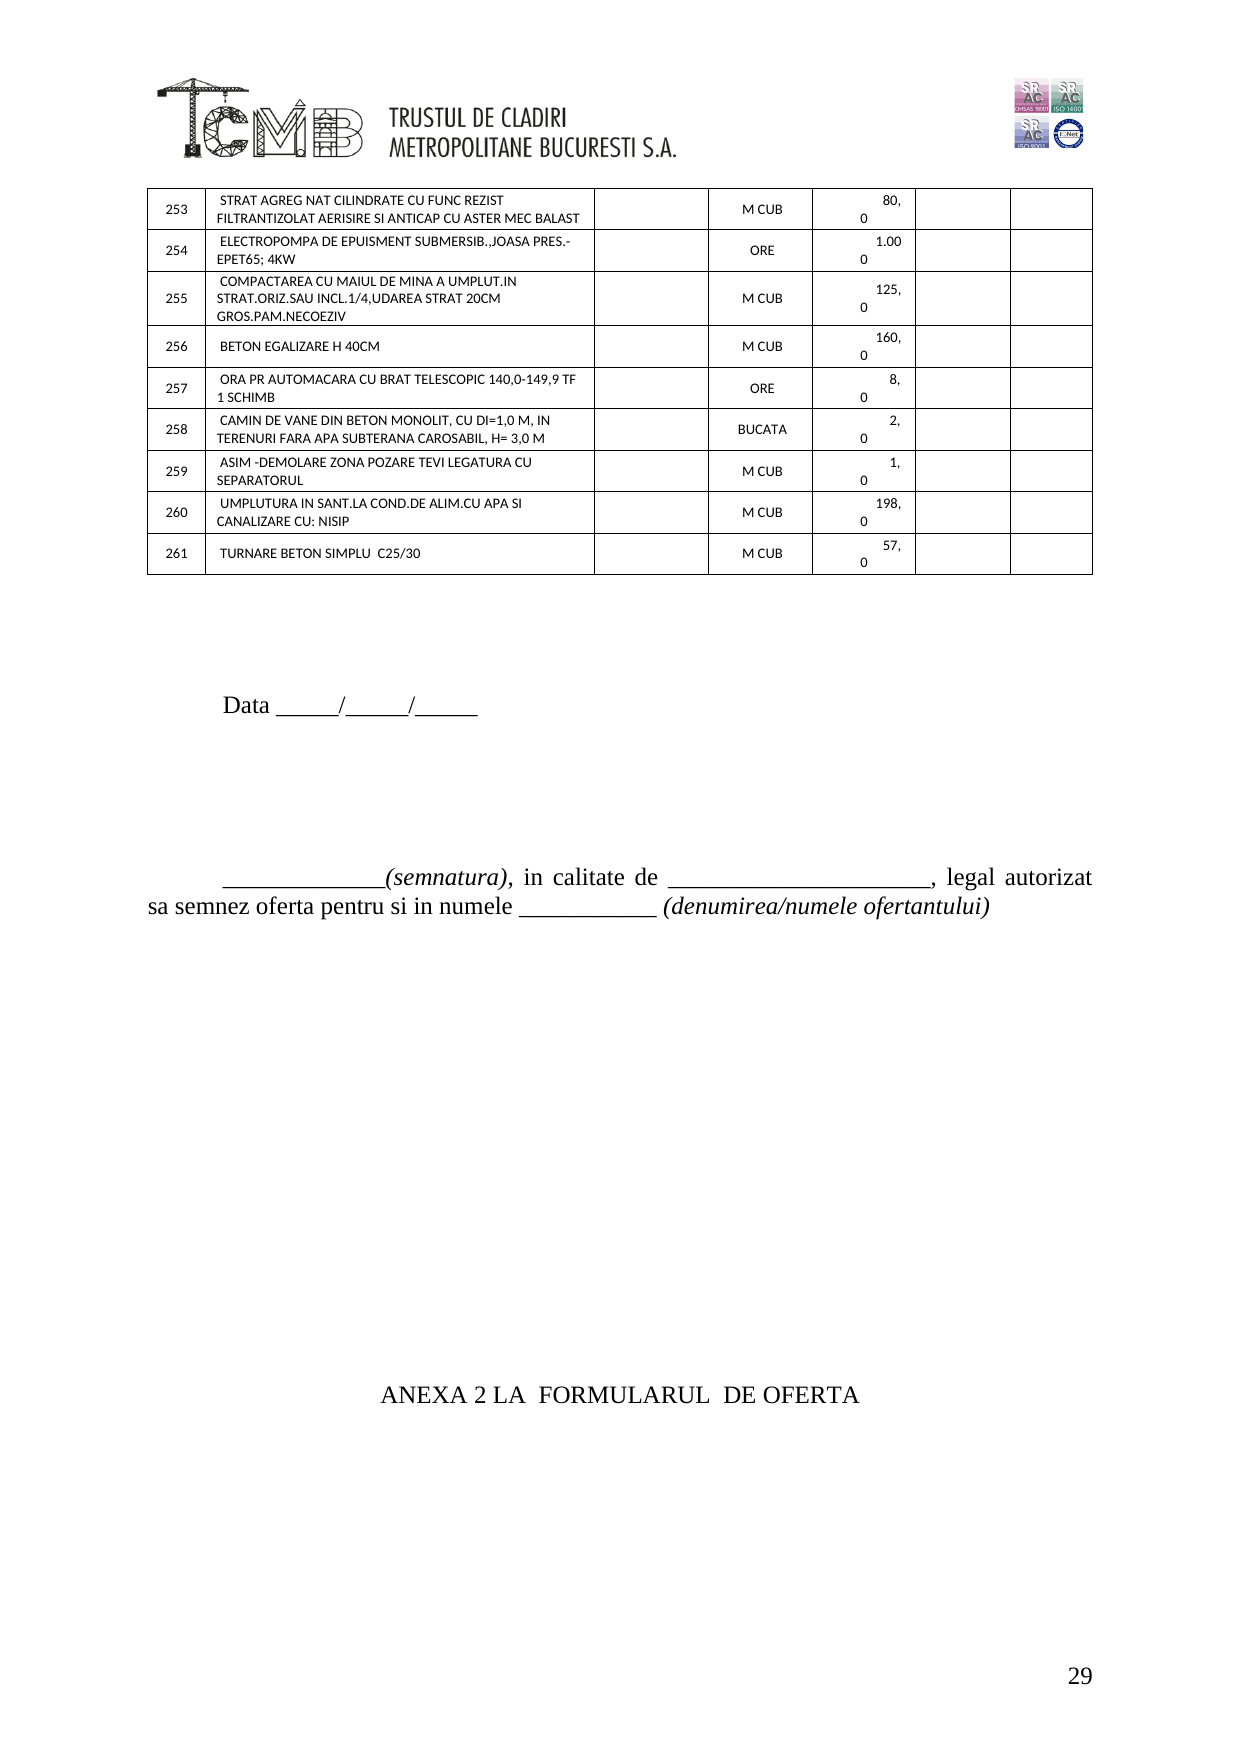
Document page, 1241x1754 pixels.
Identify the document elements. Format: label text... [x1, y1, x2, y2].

table_cell M CUB [709, 534, 812, 574]
table_cell [1011, 189, 1092, 229]
table_cell 254 [148, 230, 205, 271]
table_cell [595, 451, 708, 491]
table_cell [916, 272, 1010, 325]
table_cell [1011, 409, 1092, 449]
table_cell [916, 409, 1010, 449]
table_cell 261 [148, 534, 205, 574]
table_cell M CUB [709, 451, 812, 491]
table_cell [1011, 368, 1092, 408]
table_cell TURNARE BETON SIMPLU C25/30 [206, 534, 594, 574]
table_cell [595, 534, 708, 574]
table_cell [1011, 326, 1092, 367]
table_cell [595, 272, 708, 325]
table_cell ASIM -DEMOLARE ZONA POZARE TEVI LEGATURA CU SEPARATORUL [206, 451, 594, 491]
table_cell ELECTROPOMPA DE EPUISMENT SUBMERSIB.,JOASA PRES.-EPET65; 4KW [206, 230, 594, 271]
table_cell [916, 230, 1010, 271]
table_cell [916, 189, 1010, 229]
table_cell [595, 189, 708, 229]
table_cell BETON EGALIZARE H 40CM [206, 326, 594, 367]
table_cell 260 [148, 492, 205, 532]
table_cell CAMIN DE VANE DIN BETON MONOLIT, CU DI=1,0 M, IN TERENURI FARA APA SUBTERANA CAROSABIL, H= 3,0 M [206, 409, 594, 449]
text _____________(semnatura), in calitate de _____________________, legal autorizat sa semnez oferta pentru si in numele ___________ (denumirea/numele ofertantului) [148, 862, 1092, 920]
picture [147, 73, 682, 159]
table_cell [1011, 492, 1092, 532]
table_cell M CUB [709, 492, 812, 532]
text Data _____/_____/_____ [148, 690, 1092, 719]
table_cell 258 [148, 409, 205, 449]
table_cell ORE [709, 230, 812, 271]
table_cell 255 [148, 272, 205, 325]
table_cell 8,0 [813, 368, 915, 408]
table_cell [1011, 534, 1092, 574]
table_cell 198,0 [813, 492, 915, 532]
table_cell [916, 492, 1010, 532]
table_cell M CUB [709, 189, 812, 229]
table_cell 1,0 [813, 451, 915, 491]
table_cell [595, 409, 708, 449]
table_cell [916, 326, 1010, 367]
table_cell 80,0 [813, 189, 915, 229]
table_cell [1011, 230, 1092, 271]
table_cell [1011, 272, 1092, 325]
table_cell 253 [148, 189, 205, 229]
table_cell 57,0 [813, 534, 915, 574]
table_cell 259 [148, 451, 205, 491]
table_cell [916, 534, 1010, 574]
table_cell [595, 230, 708, 271]
table_cell 1.000 [813, 230, 915, 271]
table_cell STRAT AGREG NAT CILINDRATE CU FUNC REZIST FILTRANTIZOLAT AERISIRE SI ANTICAP CU ASTER MEC BALAST [206, 189, 594, 229]
table_cell M CUB [709, 326, 812, 367]
text ANEXA 2 LA FORMULARUL DE OFERTA [148, 1380, 1092, 1409]
table_cell UMPLUTURA IN SANT.LA COND.DE ALIM.CU APA SI CANALIZARE CU: NISIP [206, 492, 594, 532]
table_cell [1011, 451, 1092, 491]
table_cell 257 [148, 368, 205, 408]
table_cell M CUB [709, 272, 812, 325]
table_cell BUCATA [709, 409, 812, 449]
table_cell [595, 492, 708, 532]
picture [1014, 78, 1083, 148]
table_cell ORA PR AUTOMACARA CU BRAT TELESCOPIC 140,0-149,9 TF 1 SCHIMB [206, 368, 594, 408]
table_cell [916, 368, 1010, 408]
table_cell 125,0 [813, 272, 915, 325]
table_cell 2,0 [813, 409, 915, 449]
table_cell 160,0 [813, 326, 915, 367]
table_cell ORE [709, 368, 812, 408]
table_cell COMPACTAREA CU MAIUL DE MINA A UMPLUT.IN STRAT.ORIZ.SAU INCL.1/4,UDAREA STRAT 20CM GROS.PAM.NECOEZIV [206, 272, 594, 325]
table_cell [916, 451, 1010, 491]
table_cell [595, 326, 708, 367]
table_cell [595, 368, 708, 408]
table_cell 256 [148, 326, 205, 367]
